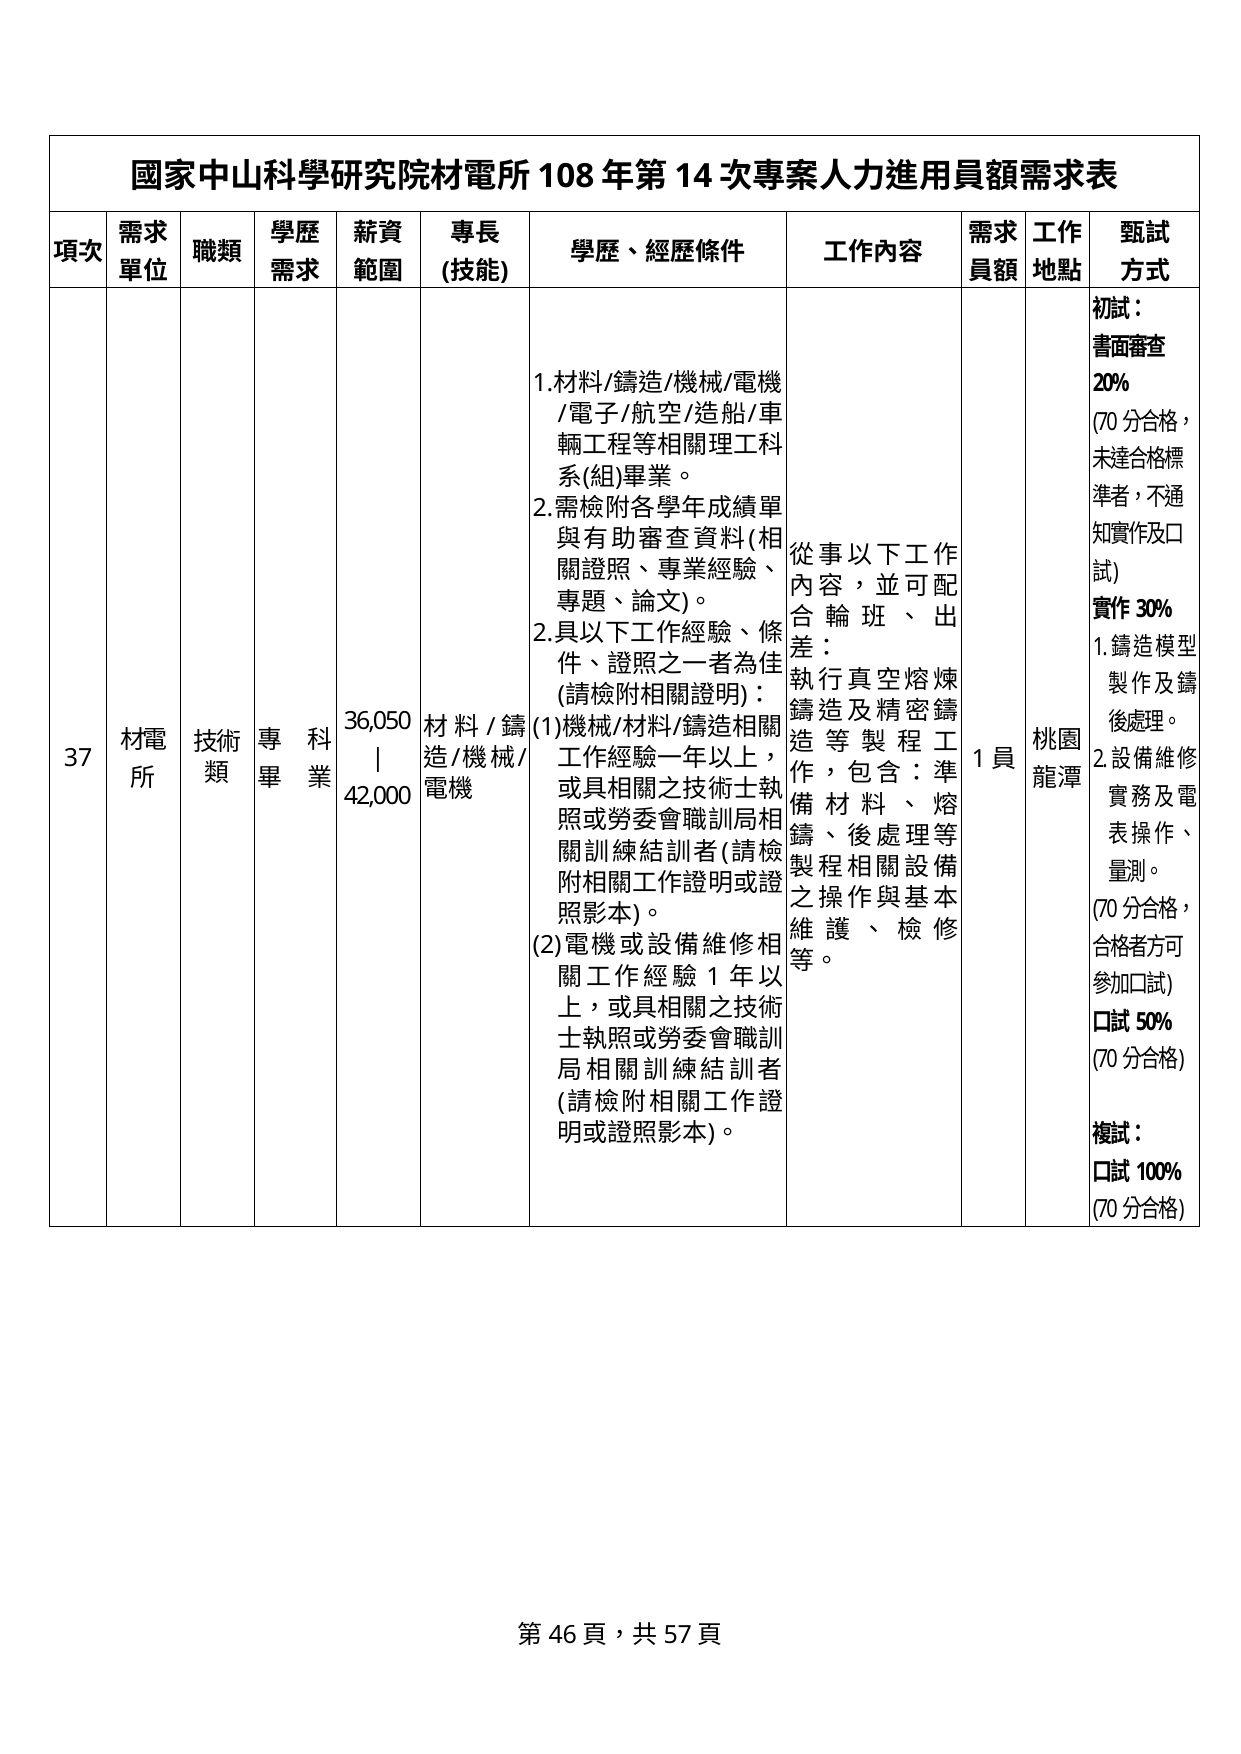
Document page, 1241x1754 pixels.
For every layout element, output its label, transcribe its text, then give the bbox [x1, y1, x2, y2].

table_cell 甄試 方式 [1090, 212, 1199, 287]
table_cell 需求 單位 [107, 212, 180, 287]
table_cell 材電所 [107, 288, 180, 1226]
table_cell 37 [50, 288, 106, 1226]
table_cell 從事以下工作內容，並可配合輪班、出差： 執行真空熔煉鑄造及精密鑄造等製程工作，包含：準備材料、熔鑄、後處理等製程相關設備之操作與基本維護、檢修等。 [787, 288, 961, 1226]
table_cell 桃園龍潭 [1026, 288, 1089, 1226]
table_cell 需求 員額 [962, 212, 1025, 287]
table_cell 職類 [181, 212, 254, 287]
table_cell 36,050 | 42,000 [337, 288, 420, 1226]
table_header 國家中山科學研究院材電所108年第14次專案人力進用員額需求表 [50, 136, 1199, 211]
table_cell 材料/鑄造/機械/電機 [421, 288, 529, 1226]
table_cell 學歷 需求 [255, 212, 336, 287]
table_cell 專長 (技能) [421, 212, 529, 287]
table_cell 工作內容 [787, 212, 961, 287]
table_cell 項次 [50, 212, 106, 287]
table_cell 薪資 範圍 [337, 212, 420, 287]
table_cell 學歷、經歷條件 [530, 212, 786, 287]
table_cell 技術類 [181, 288, 254, 1226]
table_cell 1.材料/鑄造/機械/電機/電子/航空/造船/車輛工程等相關理工科系(組)畢業。 2.需檢附各學年成績單與有助審查資料(相關證照、專業經驗、專題、論文)。 2.具以下工作經驗、條件、證照之一者為佳(請檢附相關證明)： (1)機械/材料/鑄造相關工作經驗一年以上，或具相關之技術士執照或勞委會職訓局相關訓練結訓者(請檢附相關工作證明或證照影本)。 (2)電機或設備維修相關工作經驗1年以上，或具相關之技術士執照或勞委會職訓局相關訓練結訓者(請檢附相關工作證明或證照影本)。 [530, 288, 786, 1226]
table_cell 初試： 書面審查20% (70分合格， 未達合格標準者，不通知實作及口試) 實作30% 1.鑄造模型製作及鑄後處理。 2.設備維修實務及電表操作、量測。 (70分合格，合格者方可參加口試) 口試50% (70分合格) 複試： 口試100% (70分合格) [1090, 288, 1199, 1226]
table_cell 工作 地點 [1026, 212, 1089, 287]
table_cell 專科 畢業 [255, 288, 336, 1226]
table_cell 1員 [962, 288, 1025, 1226]
